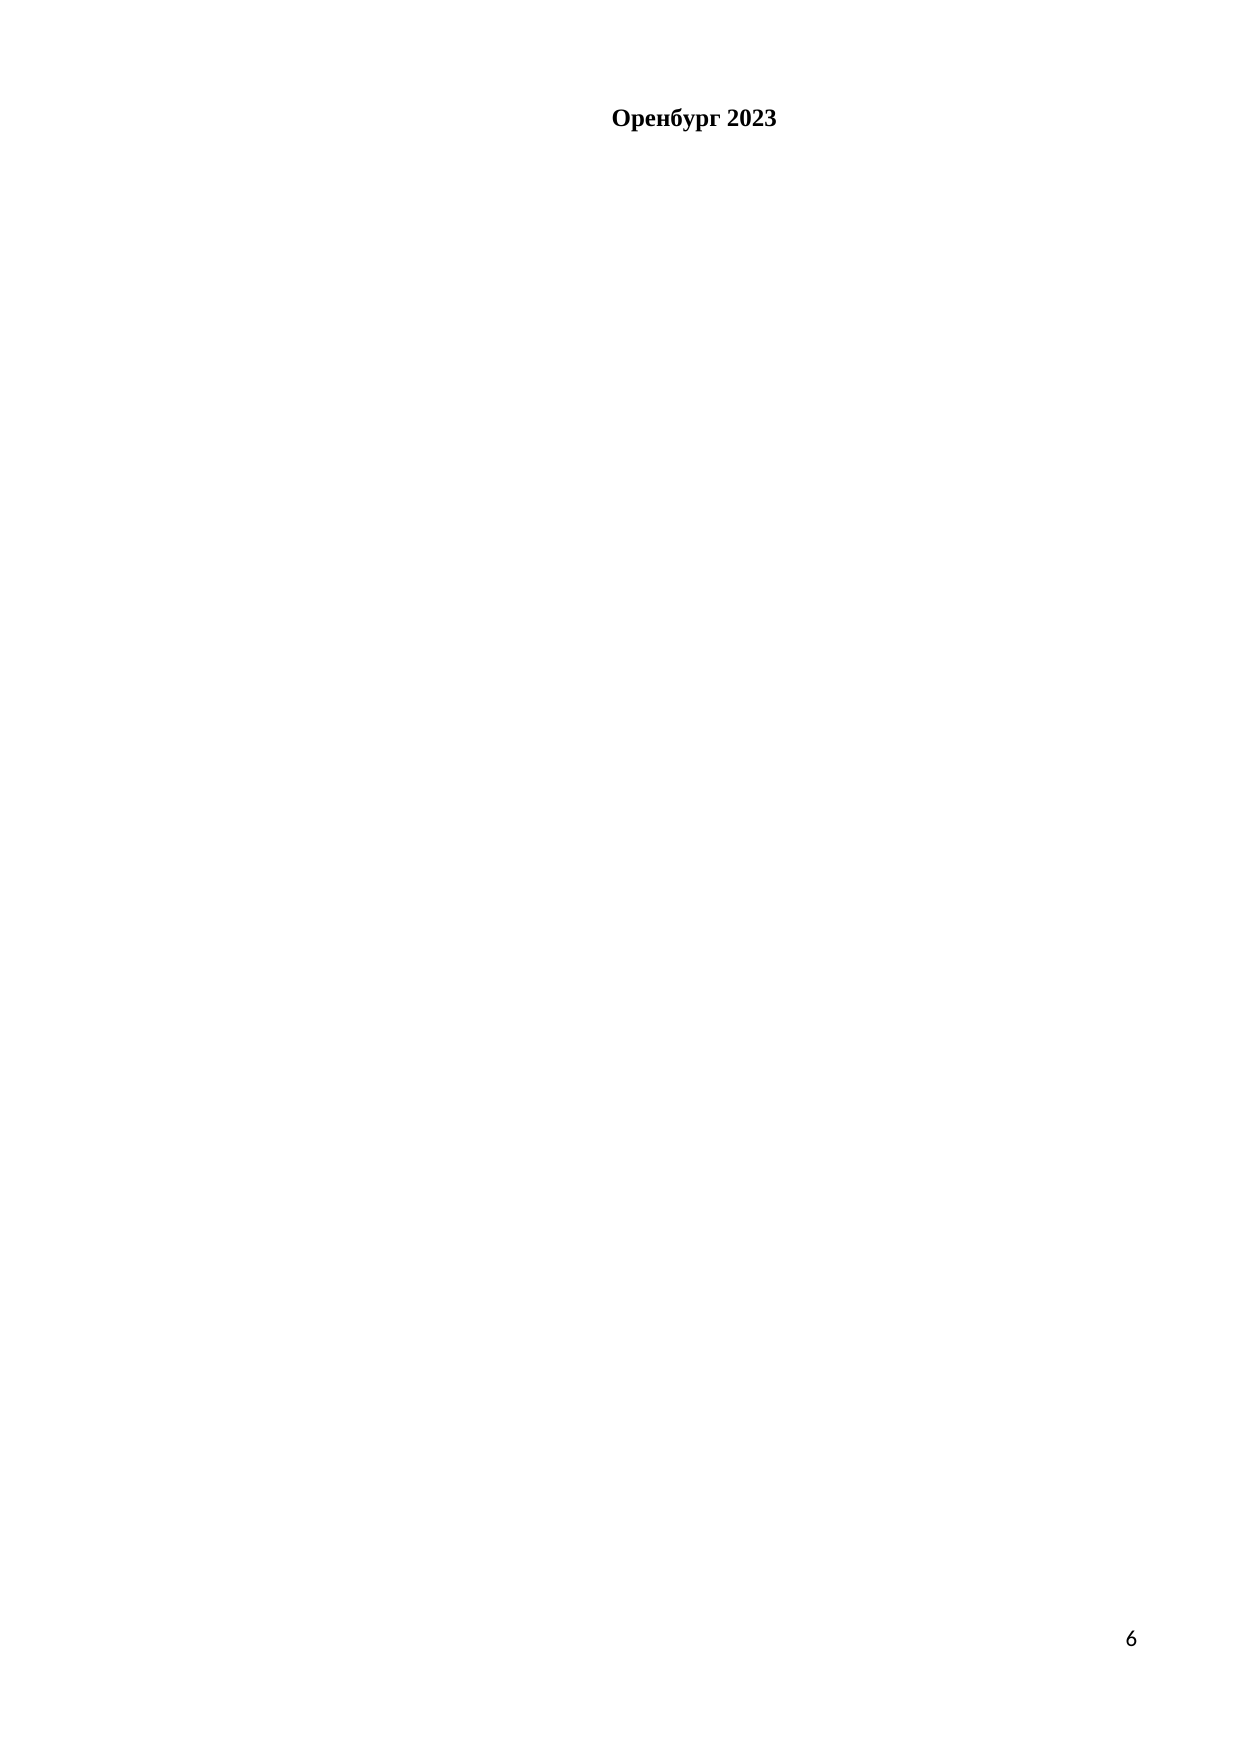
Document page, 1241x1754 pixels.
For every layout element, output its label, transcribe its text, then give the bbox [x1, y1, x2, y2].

text Оренбург 2023Оглавление [177, 103, 1137, 132]
